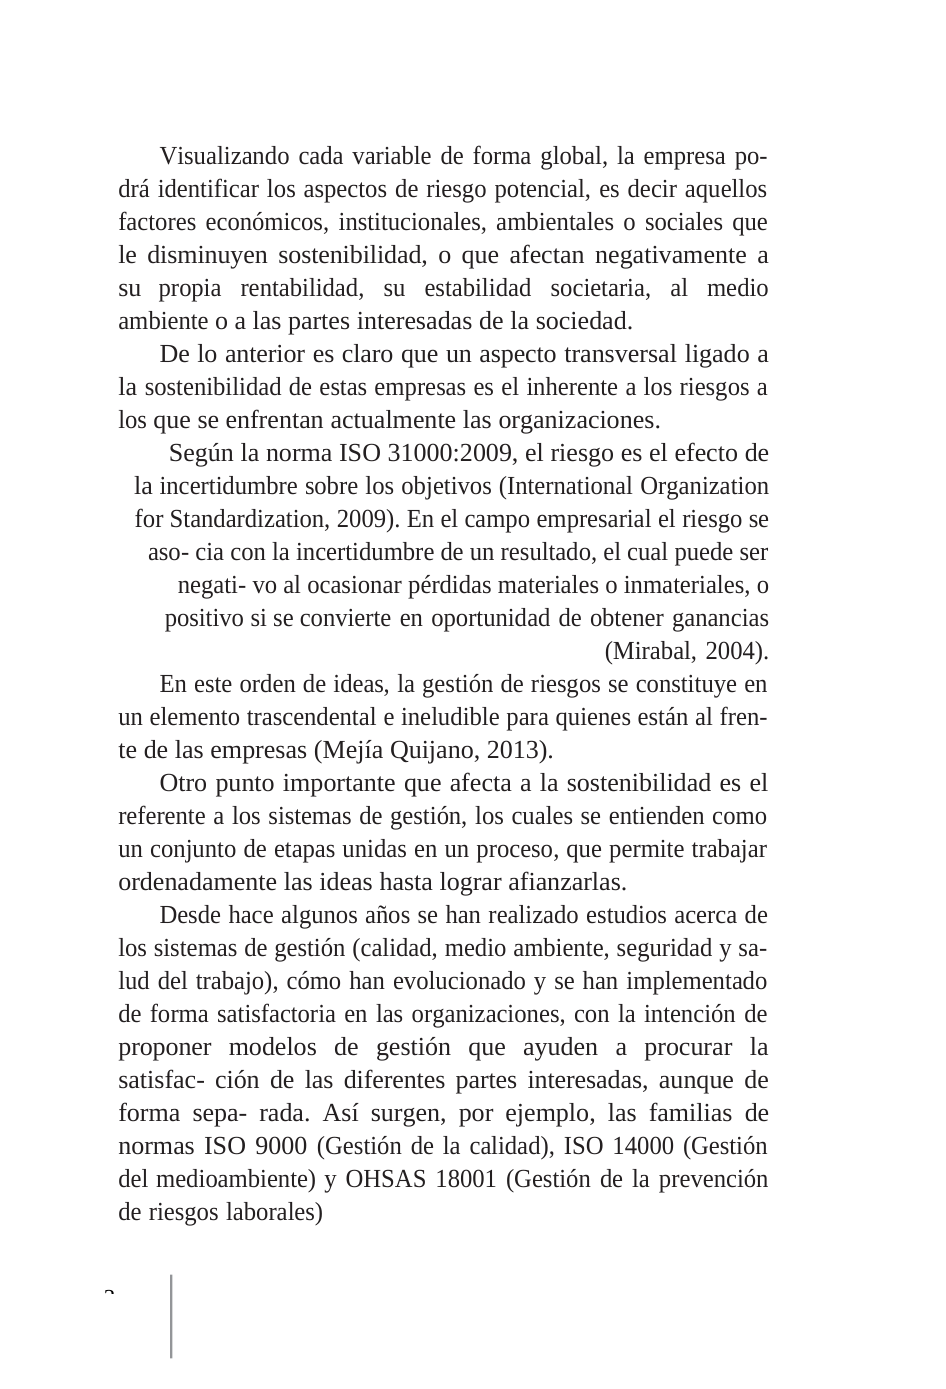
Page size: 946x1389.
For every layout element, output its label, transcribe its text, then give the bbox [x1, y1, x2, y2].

text Otro punto importante que afecta a la sostenibilidad es el referente a los sistemas de gestión, los cuales se entienden como un conjunto de etapas unidas en un proceso, que permite trabajar ordenadamente las ideas hasta lograr afianzarlas. [118, 767, 769, 896]
text Visualizando cada variable de forma global, la empresa po- drá identificar los aspectos de riesgo potencial, es decir aquellos factores económicos, institucionales, ambientales o sociales que le disminuyen sostenibilidad, o que afectan negativamente a su propia rentabilidad, su estabilidad societaria, al medio ambiente o a las partes interesadas de la sociedad. [118, 140, 769, 335]
text De lo anterior es claro que un aspecto transversal ligado a la sostenibilidad de estas empresas es el inherente a los riesgos a los que se enfrentan actualmente las organizaciones. [118, 338, 769, 434]
text En este orden de ideas, la gestión de riesgos se constituye en un elemento trascendental e ineludible para quienes están al fren- te de las empresas (Mejía Quijano, 2013). [118, 668, 769, 764]
text Desde hace algunos años se han realizado estudios acerca de los sistemas de gestión (calidad, medio ambiente, seguridad y sa- lud del trabajo), cómo han evolucionado y se han implementado de forma satisfactoria en las organizaciones, con la intención de proponer modelos de gestión que ayuden a procurar la satisfac- ción de las diferentes partes interesadas, aunque de forma sepa- rada. Así surgen, por ejemplo, las familias de normas ISO 9000 (Gestión de la calidad), ISO 14000 (Gestión del medioambiente) y OHSAS 18001 (Gestión de la prevención de riesgos laborales) [118, 899, 769, 1226]
text Según la norma ISO 31000:2009, el riesgo es el efecto de la incertidumbre sobre los objetivos (International Organization for Standardization, 2009). En el campo empresarial el riesgo se aso- cia con la incertidumbre de un resultado, el cual puede ser negati- vo al ocasionar pérdidas materiales o inmateriales, o positivo si se convierte en oportunidad de obtener ganancias (Mirabal, 2004). [118, 437, 769, 665]
